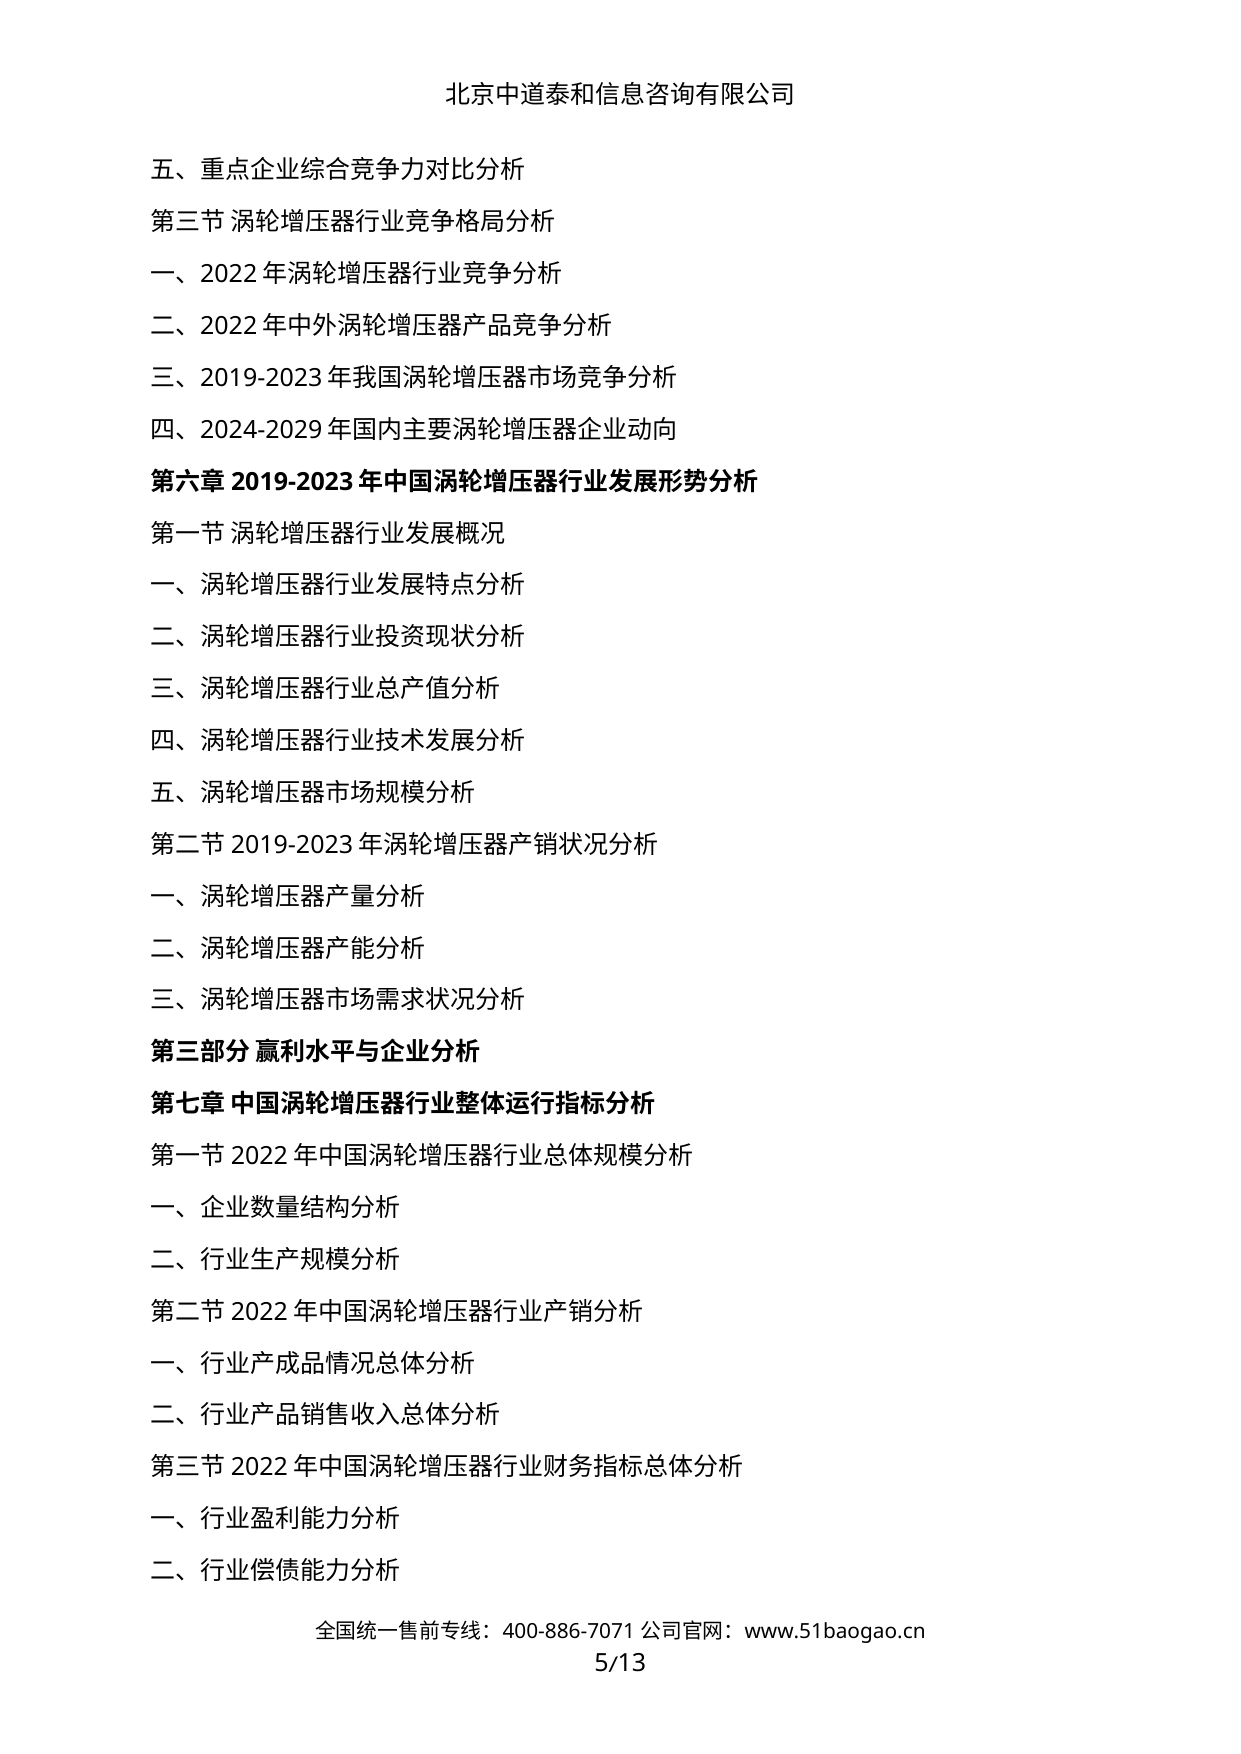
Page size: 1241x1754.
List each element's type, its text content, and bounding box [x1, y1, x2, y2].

text 三、涡轮增压器行业总产值分析 [150, 669, 1090, 705]
text 第二节 2019-2023年涡轮增压器产销状况分析 [150, 824, 1090, 861]
text 二、行业产品销售收入总体分析 [150, 1395, 1090, 1431]
text 一、涡轮增压器行业发展特点分析 [150, 565, 1090, 601]
text 一、涡轮增压器产量分析 [150, 876, 1090, 912]
text 第一节 涡轮增压器行业发展概况 [150, 513, 1090, 549]
text 第三节 涡轮增压器行业竞争格局分析 [150, 202, 1090, 238]
text 第二节 2022年中国涡轮增压器行业产销分析 [150, 1291, 1090, 1327]
text 一、行业盈利能力分析 [150, 1499, 1090, 1535]
text 二、涡轮增压器行业投资现状分析 [150, 617, 1090, 653]
text 二、行业生产规模分析 [150, 1239, 1090, 1276]
text 第七章 中国涡轮增压器行业整体运行指标分析 [150, 1084, 1090, 1120]
text 第三节 2022年中国涡轮增压器行业财务指标总体分析 [150, 1447, 1090, 1483]
text 二、涡轮增压器产能分析 [150, 928, 1090, 964]
text 一、2022年涡轮增压器行业竞争分析 [150, 254, 1090, 290]
text 二、2022年中外涡轮增压器产品竞争分析 [150, 306, 1090, 342]
text 第六章 2019-2023年中国涡轮增压器行业发展形势分析 [150, 461, 1090, 497]
text 四、涡轮增压器行业技术发展分析 [150, 721, 1090, 757]
text 三、2019-2023年我国涡轮增压器市场竞争分析 [150, 357, 1090, 394]
text 一、企业数量结构分析 [150, 1187, 1090, 1224]
text 五、重点企业综合竞争力对比分析 [150, 150, 1090, 186]
text 五、涡轮增压器市场规模分析 [150, 772, 1090, 809]
text 三、涡轮增压器市场需求状况分析 [150, 980, 1090, 1016]
text 四、2024-2029年国内主要涡轮增压器企业动向 [150, 409, 1090, 446]
text 第一节 2022年中国涡轮增压器行业总体规模分析 [150, 1136, 1090, 1172]
text 二、行业偿债能力分析 [150, 1551, 1090, 1587]
text 一、行业产成品情况总体分析 [150, 1343, 1090, 1379]
text 第三部分 赢利水平与企业分析 [150, 1032, 1090, 1068]
